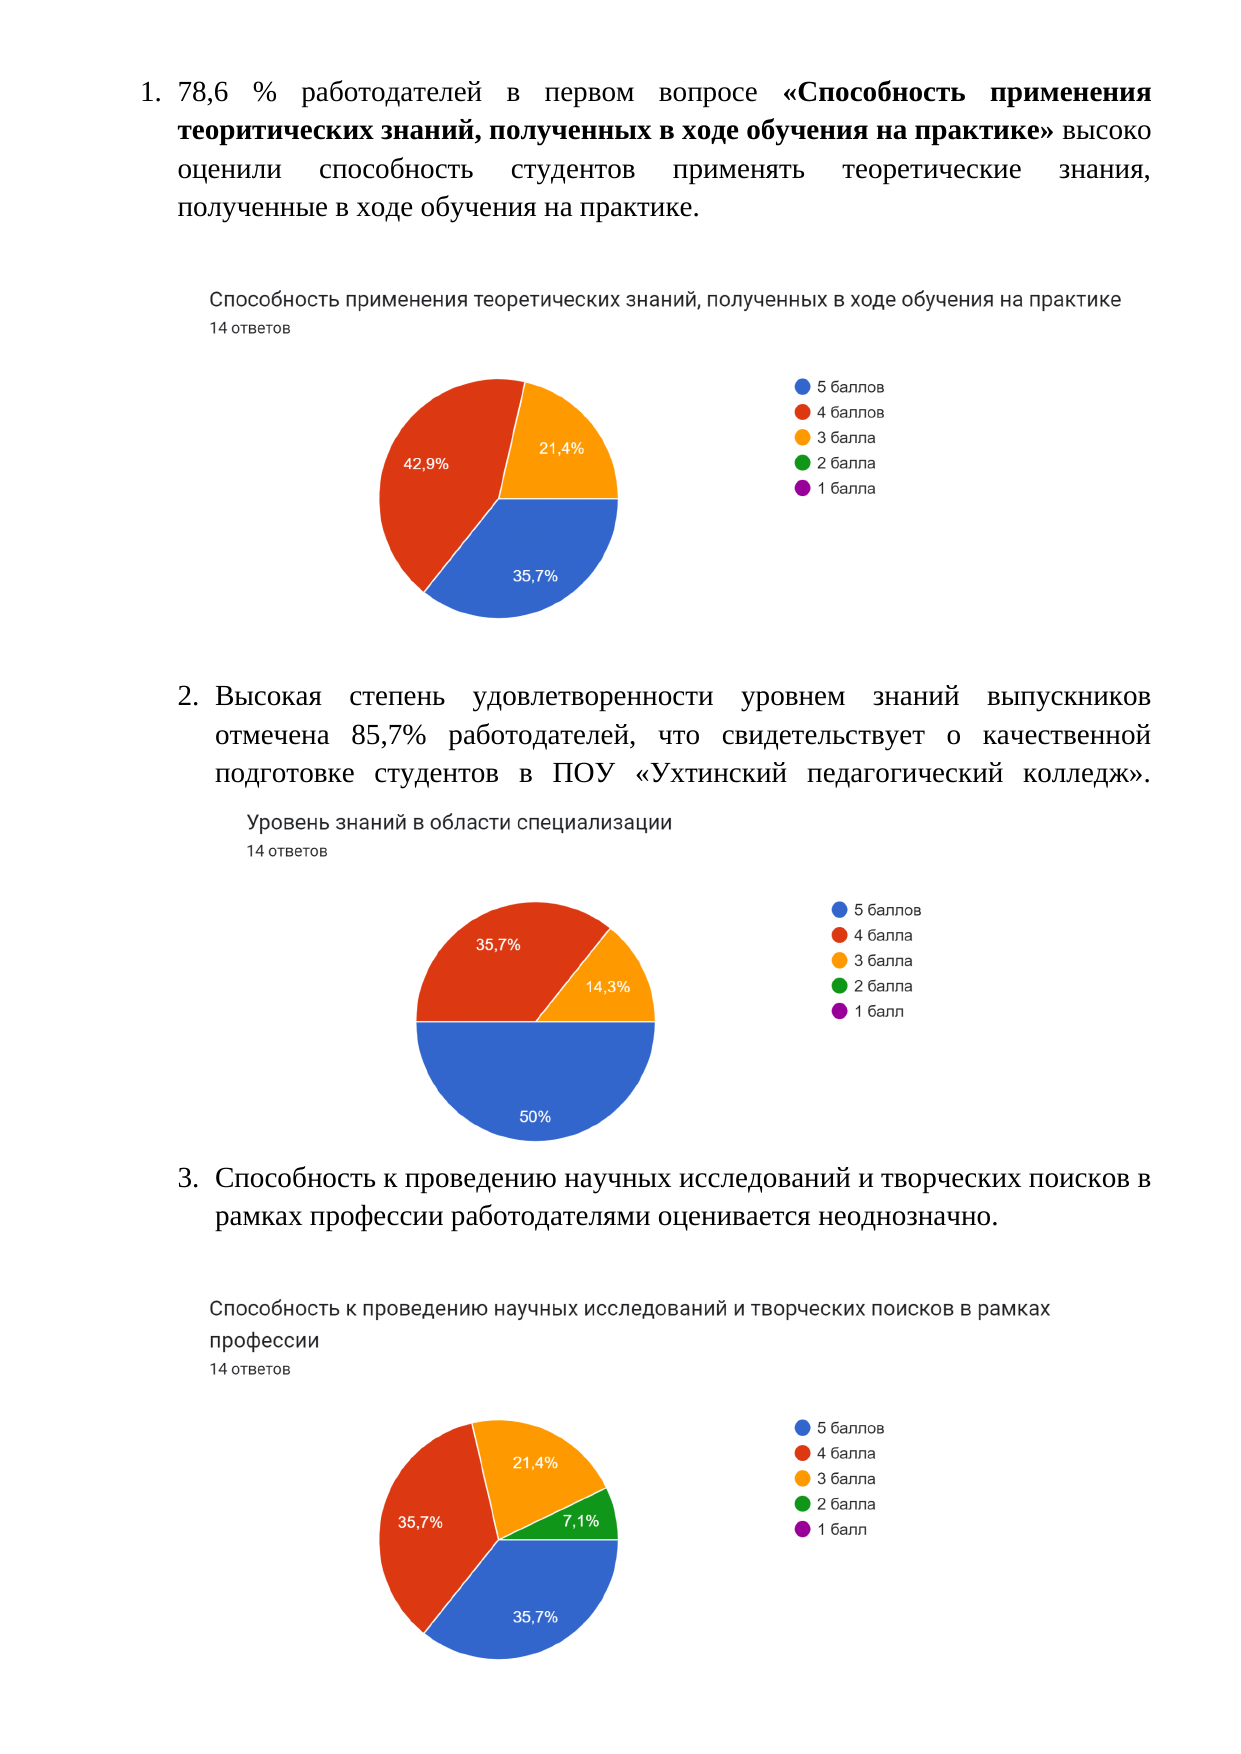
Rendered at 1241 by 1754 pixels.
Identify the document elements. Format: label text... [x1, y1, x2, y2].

picture [214, 793, 1189, 1156]
list Способность к проведению научных исследований и творческих поисков в рамках профессии работодателями оценивается неоднозначно. [177, 1160, 1152, 1232]
picture [177, 253, 1153, 664]
list 78,6 % работодателей в первом вопросе «Способность применения теоритических знаний, полученных в ходе обучения на практике» высоко оценили способность студентов применять теоретические знания, полученные в ходе обучения на практике. [140, 74, 1152, 223]
picture [177, 1262, 1153, 1705]
